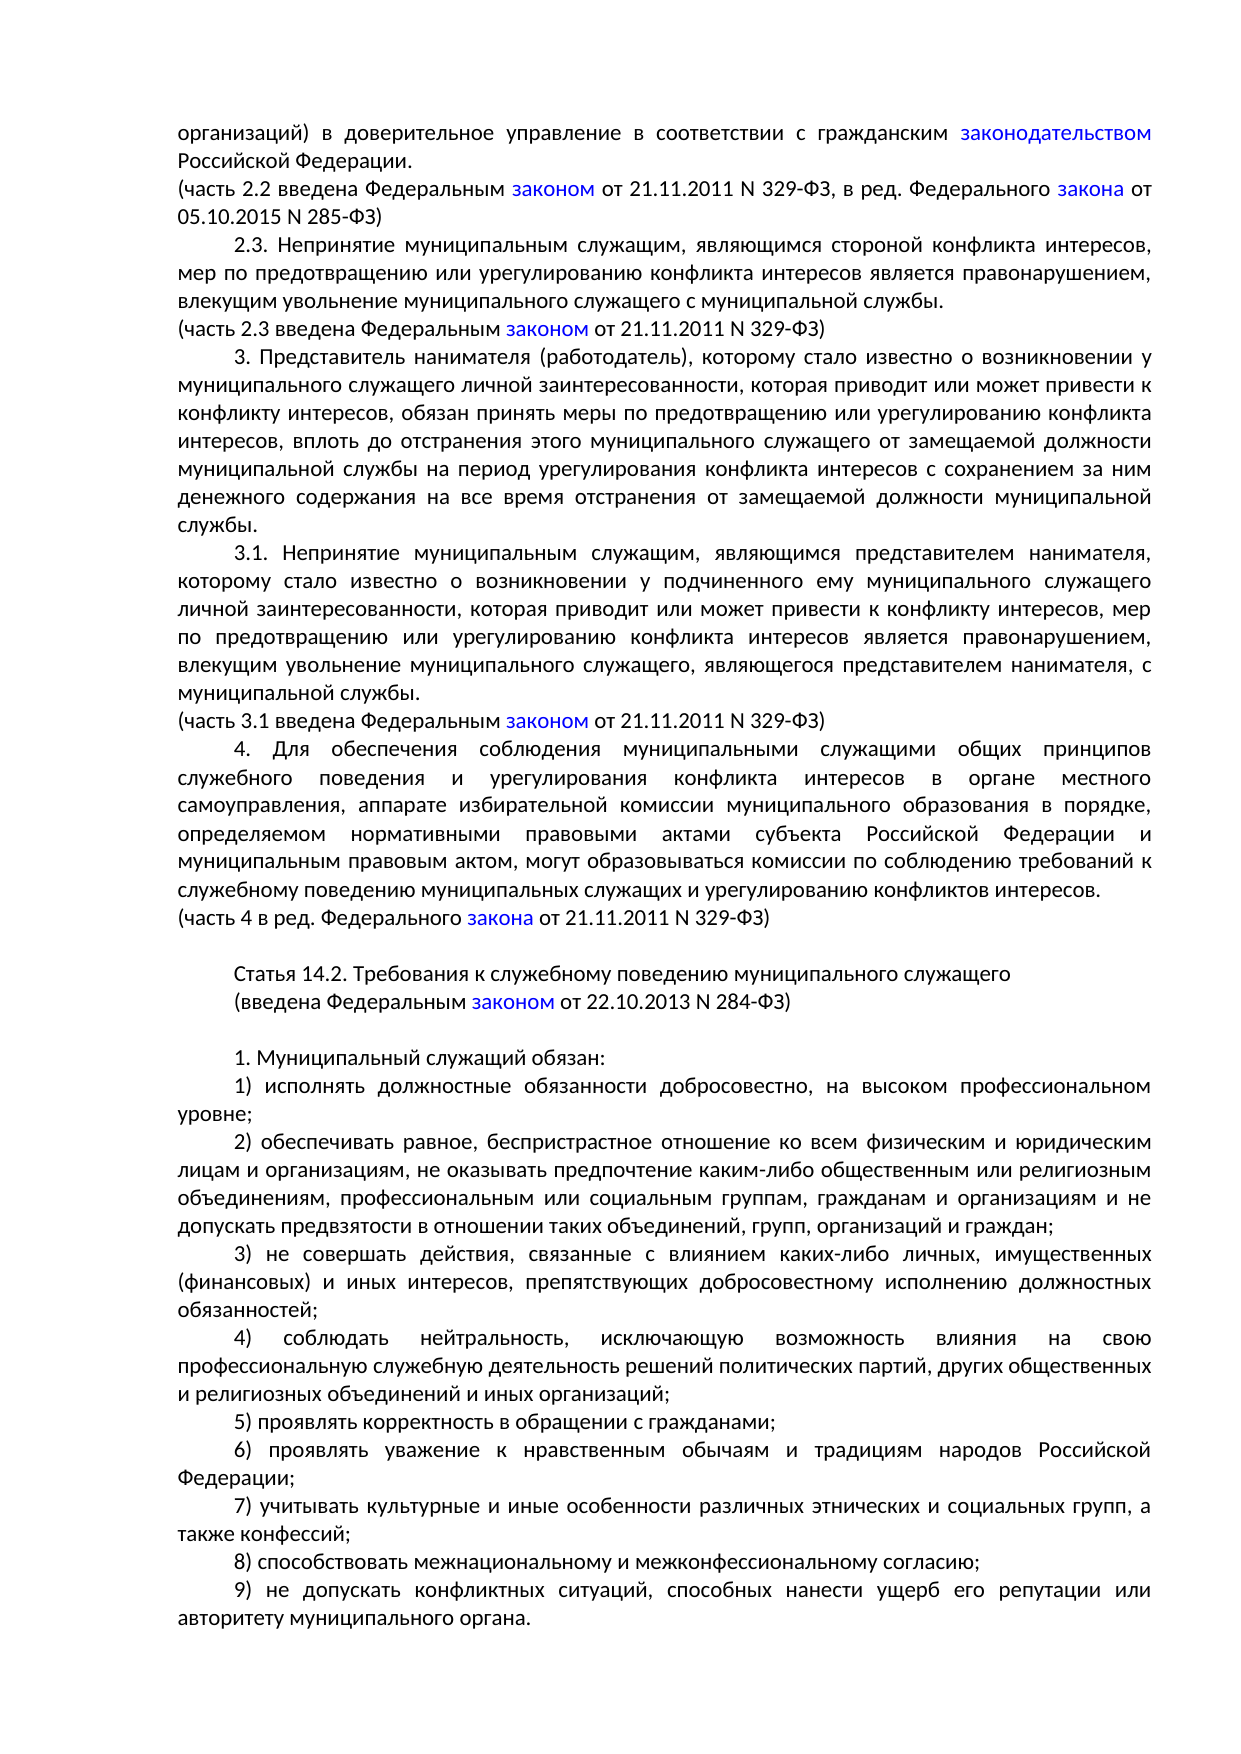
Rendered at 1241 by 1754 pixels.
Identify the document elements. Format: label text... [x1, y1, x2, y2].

text 3. Представитель нанимателя (работодатель), которому стало известно о возникновении у муниципального служащего личной заинтересованности, которая приводит или может привести к конфликту интересов, обязан принять меры по предотвращению или урегулированию конфликта интересов, вплоть до отстранения этого муниципального служащего от замещаемой должности муниципальной службы на период урегулирования конфликта интересов с сохранением за ним денежного содержания на все время отстранения от замещаемой должности муниципальной службы. [177, 342, 1152, 538]
text (часть 4 в ред. Федерального закона от 21.11.2011 N 329-ФЗ) [177, 903, 1152, 931]
text (часть 2.2 введена Федеральным законом от 21.11.2011 N 329-ФЗ, в ред. Федерального закона от 05.10.2015 N 285-ФЗ) [177, 174, 1152, 230]
text 4) соблюдать нейтральность, исключающую возможность влияния на свою профессиональную служебную деятельность решений политических партий, других общественных и религиозных объединений и иных организаций; [177, 1323, 1152, 1407]
text 6) проявлять уважение к нравственным обычаям и традициям народов Российской Федерации; [177, 1435, 1152, 1491]
text (введена Федеральным законом от 22.10.2013 N 284-ФЗ) [177, 987, 1152, 1015]
text 1. Муниципальный служащий обязан: [177, 1043, 1152, 1071]
text 2.3. Непринятие муниципальным служащим, являющимся стороной конфликта интересов, мер по предотвращению или урегулированию конфликта интересов является правонарушением, влекущим увольнение муниципального служащего с муниципальной службы. [177, 230, 1152, 314]
text 7) учитывать культурные и иные особенности различных этнических и социальных групп, а также конфессий; [177, 1491, 1152, 1547]
text 8) способствовать межнациональному и межконфессиональному согласию; [177, 1547, 1152, 1575]
text 9) не допускать конфликтных ситуаций, способных нанести ущерб его репутации или авторитету муниципального органа. [177, 1575, 1152, 1631]
text (часть 3.1 введена Федеральным законом от 21.11.2011 N 329-ФЗ) [177, 707, 1152, 734]
text Статья 14.2. Требования к служебному поведению муниципального служащего [177, 959, 1152, 987]
text 5) проявлять корректность в обращении с гражданами; [177, 1407, 1152, 1435]
text 3) не совершать действия, связанные с влиянием каких-либо личных, имущественных (финансовых) и иных интересов, препятствующих добросовестному исполнению должностных обязанностей; [177, 1239, 1152, 1323]
text 4. Для обеспечения соблюдения муниципальными служащими общих принципов служебного поведения и урегулирования конфликта интересов в органе местного самоуправления, аппарате избирательной комиссии муниципального образования в порядке, определяемом нормативными правовыми актами субъекта Российской Федерации и муниципальным правовым актом, могут образовываться комиссии по соблюдению требований к служебному поведению муниципальных служащих и урегулированию конфликтов интересов. [177, 734, 1152, 903]
text 3.1. Непринятие муниципальным служащим, являющимся представителем нанимателя, которому стало известно о возникновении у подчиненного ему муниципального служащего личной заинтересованности, которая приводит или может привести к конфликту интересов, мер по предотвращению или урегулированию конфликта интересов является правонарушением, влекущим увольнение муниципального служащего, являющегося представителем нанимателя, с муниципальной службы. [177, 538, 1152, 707]
text (часть 2.3 введена Федеральным законом от 21.11.2011 N 329-ФЗ) [177, 314, 1152, 342]
text 1) исполнять должностные обязанности добросовестно, на высоком профессиональном уровне; [177, 1071, 1152, 1127]
text 2) обеспечивать равное, беспристрастное отношение ко всем физическим и юридическим лицам и организациям, не оказывать предпочтение каким-либо общественным или религиозным объединениям, профессиональным или социальным группам, гражданам и организациям и не допускать предвзятости в отношении таких объединений, групп, организаций и граждан; [177, 1127, 1152, 1239]
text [177, 118, 1152, 174]
